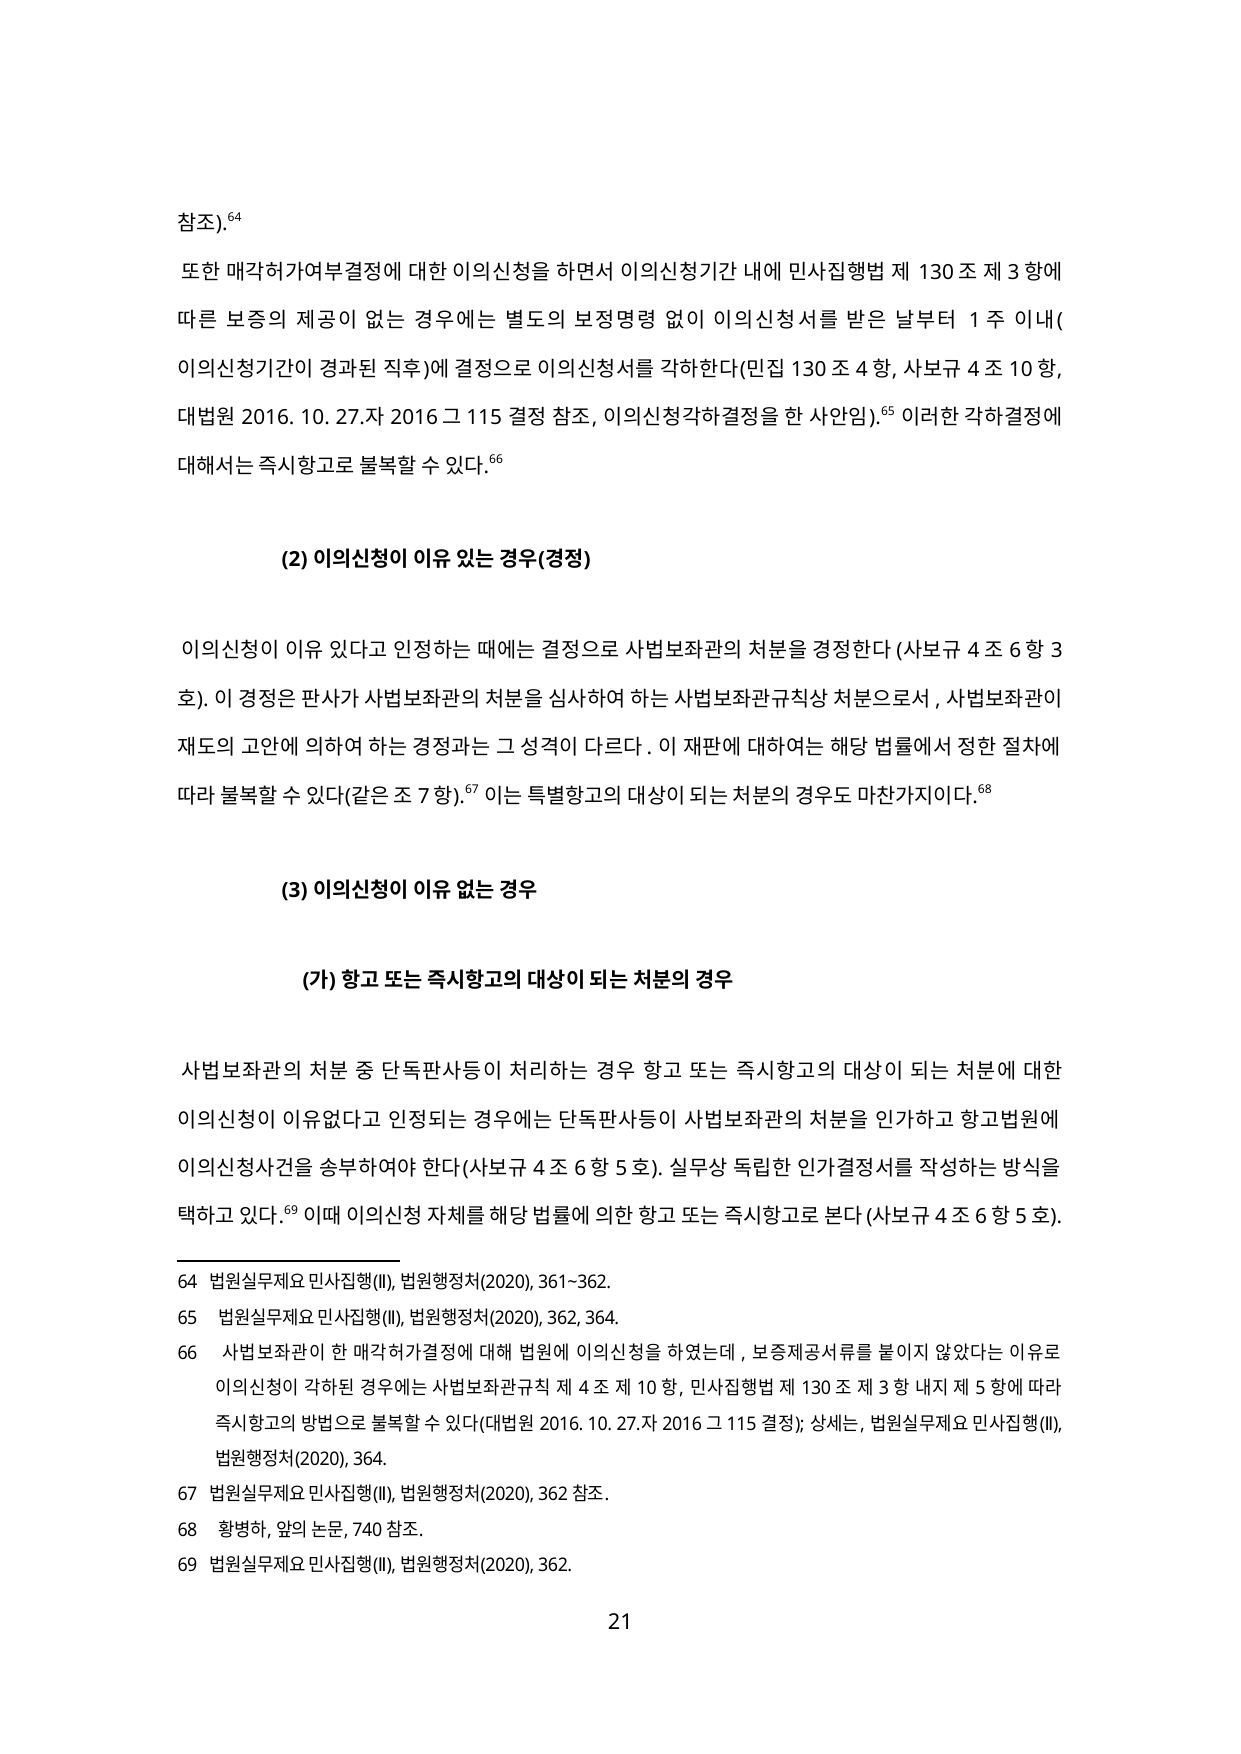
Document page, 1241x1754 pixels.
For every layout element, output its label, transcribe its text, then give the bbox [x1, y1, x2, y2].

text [177, 1055, 1063, 1230]
text 이의신청이 이유 있는 경우(경정) [281, 543, 1063, 573]
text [177, 207, 1063, 237]
text 항고 또는 즉시항고의 대상이 되는 처분의 경우 [302, 964, 1063, 994]
text 이의신청이 이유 없는 경우 [281, 873, 1063, 903]
text 또한 매각허가여부결정에 대한 이의신청을 하면서 이의신청기간 내에 민사집행법 제130조 제3항에 따른 보증의 제공이 없는 경우에는 별도의 보정명령 없이 이의신청서를 받은 날부터 1주 이내(이의신청기간이 경과된 직후)에 결정으로 이의신청서를 각하한다(민집 130조 4항, 사보규 4조 10항, 대법원 2016. 10. 27.자 2016그115 결정 참조, 이의신청각하결정을 한 사안임). 이러한 각하결정에 대해서는 즉시항고로 불복할 수 있다. [177, 255, 1063, 479]
text 이의신청이 이유 있다고 인정하는 때에는 결정으로 사법보좌관의 처분을 경정한다(사보규 4조 6항 3호). 이 경정은 판사가 사법보좌관의 처분을 심사하여 하는 사법보좌관규칙상 처분으로서, 사법보좌관이 재도의 고안에 의하여 하는 경정과는 그 성격이 다르다. 이 재판에 대하여는 해당 법률에서 정한 절차에 따라 불복할 수 있다(같은 조 7항). 이는 특별항고의 대상이 되는 처분의 경우도 마찬가지이다. [177, 634, 1063, 809]
